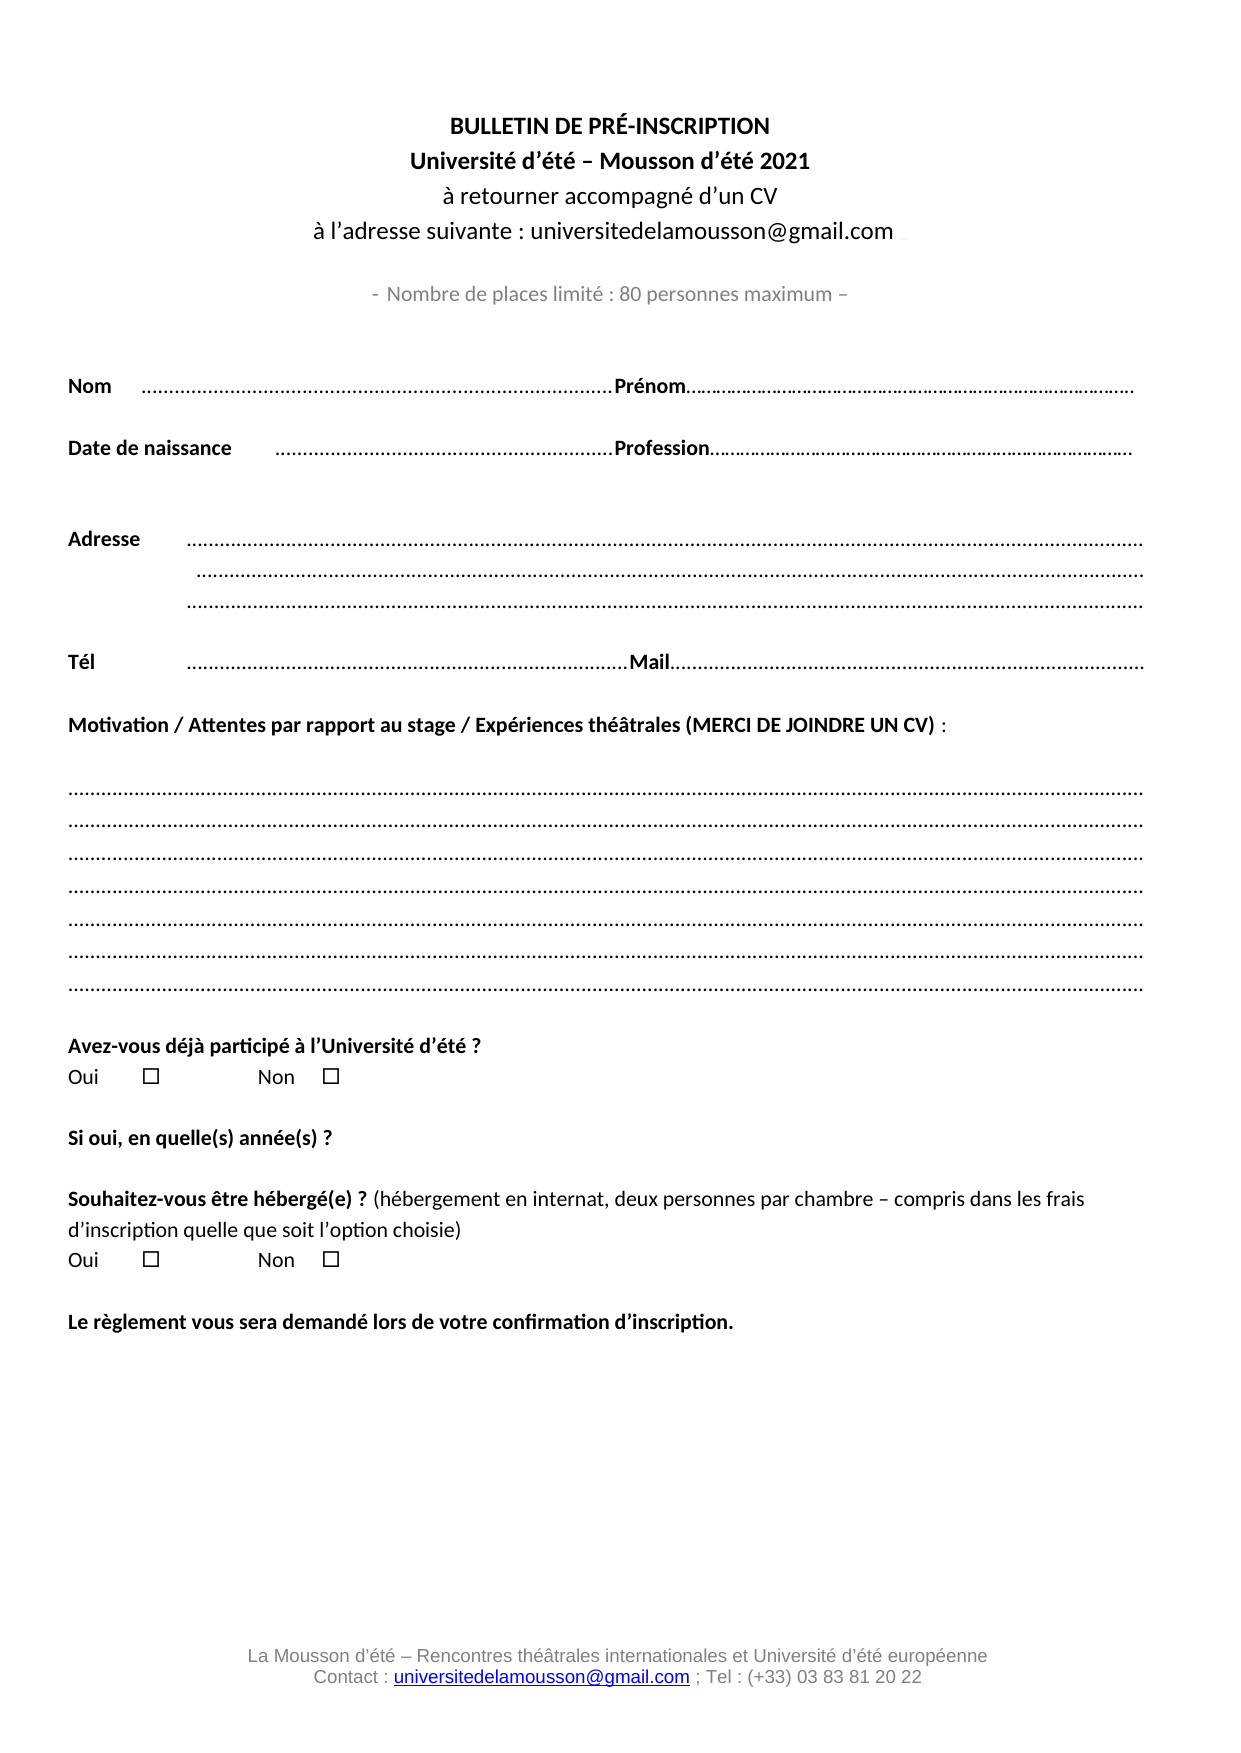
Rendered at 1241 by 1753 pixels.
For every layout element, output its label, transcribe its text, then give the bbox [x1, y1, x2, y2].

text Oui Non [68, 1063, 1152, 1089]
text Avez-vous déjà participé à l’Université d’été ? [68, 1032, 1152, 1059]
text Oui Non [68, 1247, 1152, 1273]
text Souhaitez-vous être hébergé(e) ? (hébergement en internat, deux personnes par chambre – compris dans les frais d’inscription quelle que soit l’option choisie) [68, 1185, 1152, 1243]
text Tél Mail [68, 648, 1152, 675]
text à retourner accompagné d’un CV [68, 180, 1152, 211]
text Si oui, en quelle(s) année(s) ? [68, 1124, 1152, 1151]
text Le règlement vous sera demandé lors de votre confirmation d’inscription. [68, 1308, 1152, 1334]
text Date de naissance Profession………………………………………………………………………… [68, 434, 1152, 460]
text Université d’été – Mousson d’été 2021 [68, 145, 1152, 176]
text Motivation / Attentes par rapport au stage / Expériences théâtrales (MERCI DE JOINDRE UN CV) : [68, 711, 1152, 738]
list Nombre de places limité : 80 personnes maximum – [68, 281, 1152, 307]
text Adresse [68, 526, 1152, 613]
text BULLETIN DE PRÉ-INSCRIPTION [68, 75, 1152, 141]
text à l’adresse suivante : universitedelamousson@gmail.com [68, 215, 1152, 246]
text Nom Prénom…………………………………………………………………………….. [68, 372, 1152, 399]
